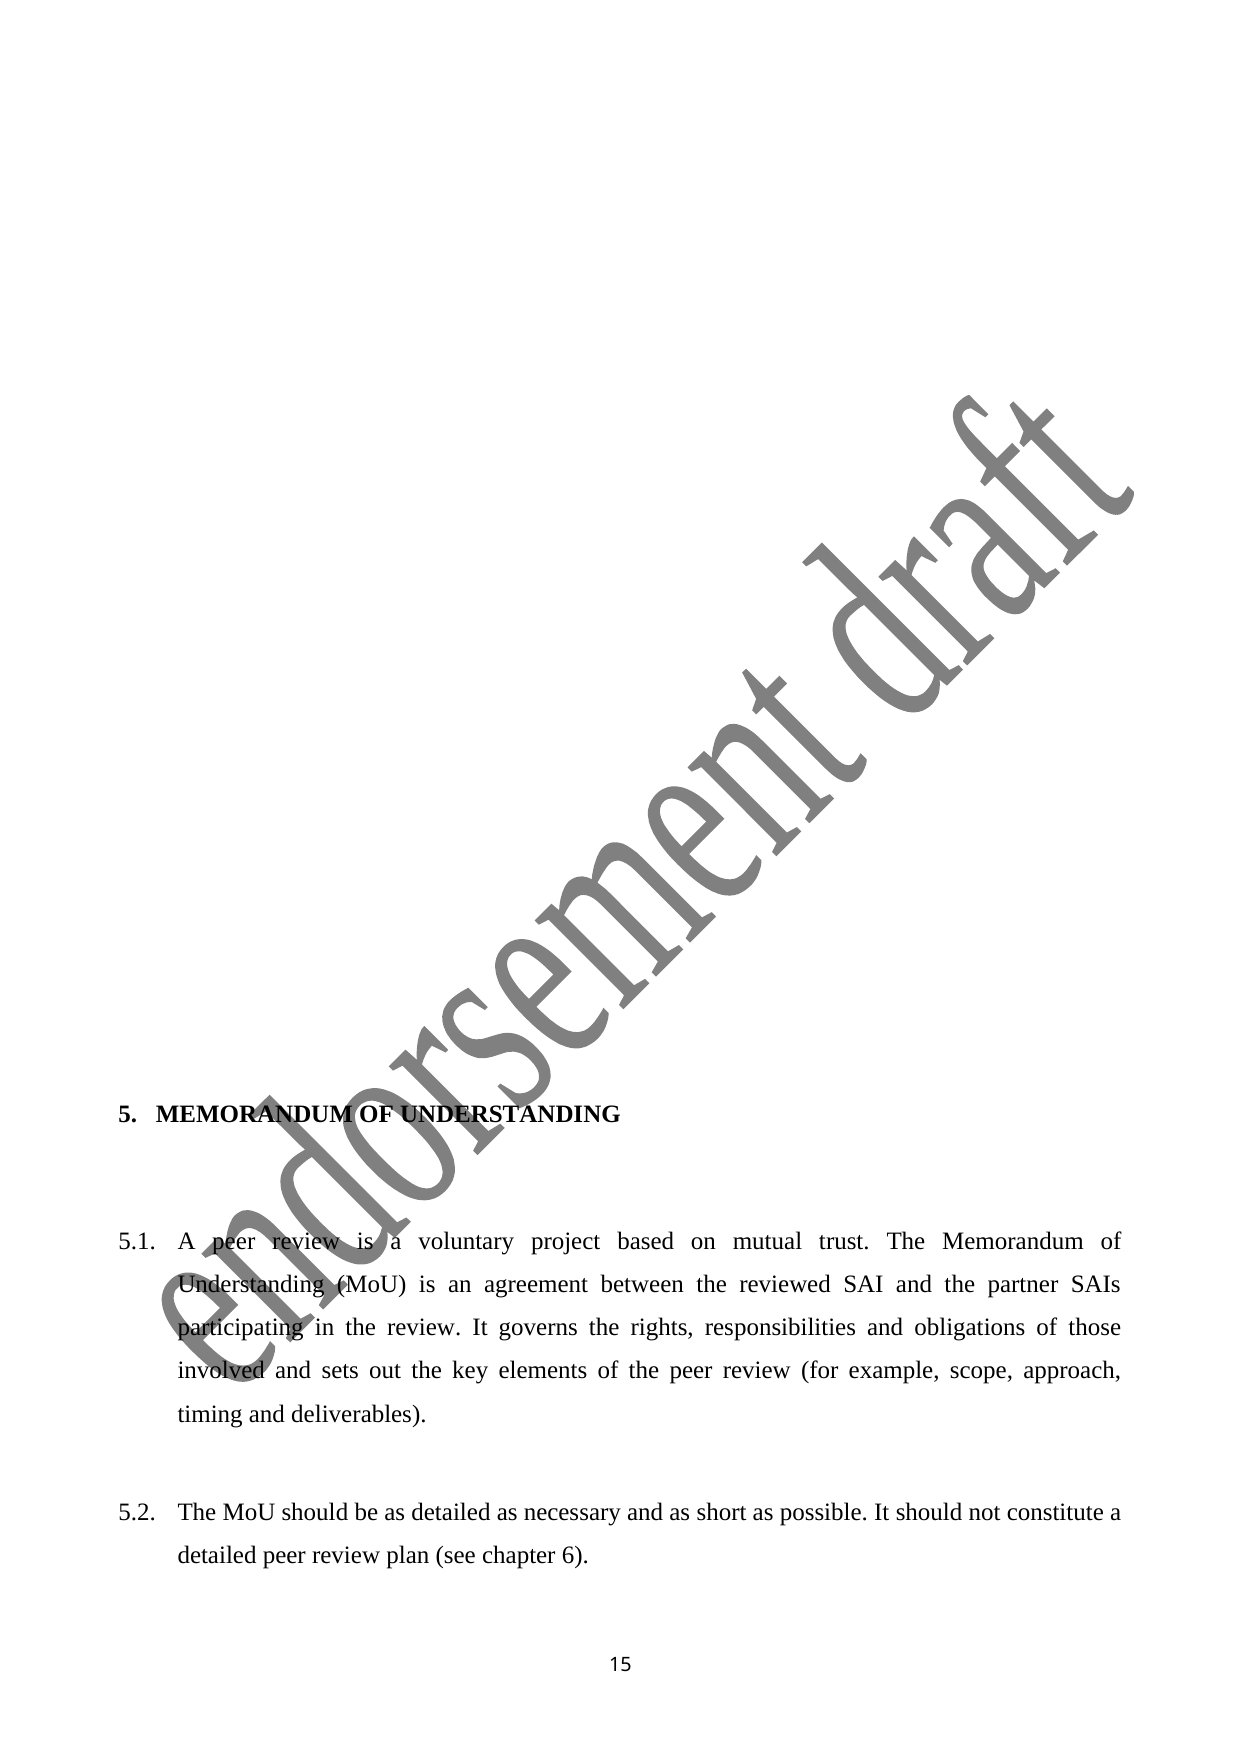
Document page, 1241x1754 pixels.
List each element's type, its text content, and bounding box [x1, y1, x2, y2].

list The MoU should be as detailed as necessary and as short as possible. It should not constitute a detailed peer review plan (see chapter 6). [118, 1497, 1122, 1569]
list MEMORANDUM OF UNDERSTANDING [118, 1099, 1122, 1127]
list A peer review is a voluntary project based on mutual trust. The Memorandum of Understanding (MoU) is an agreement between the reviewed SAI and the partner SAIs participating in the review. It governs the rights, responsibilities and obligations of those involved and sets out the key elements of the peer review (for example, scope, approach, timing and deliverables). [118, 1226, 1122, 1427]
